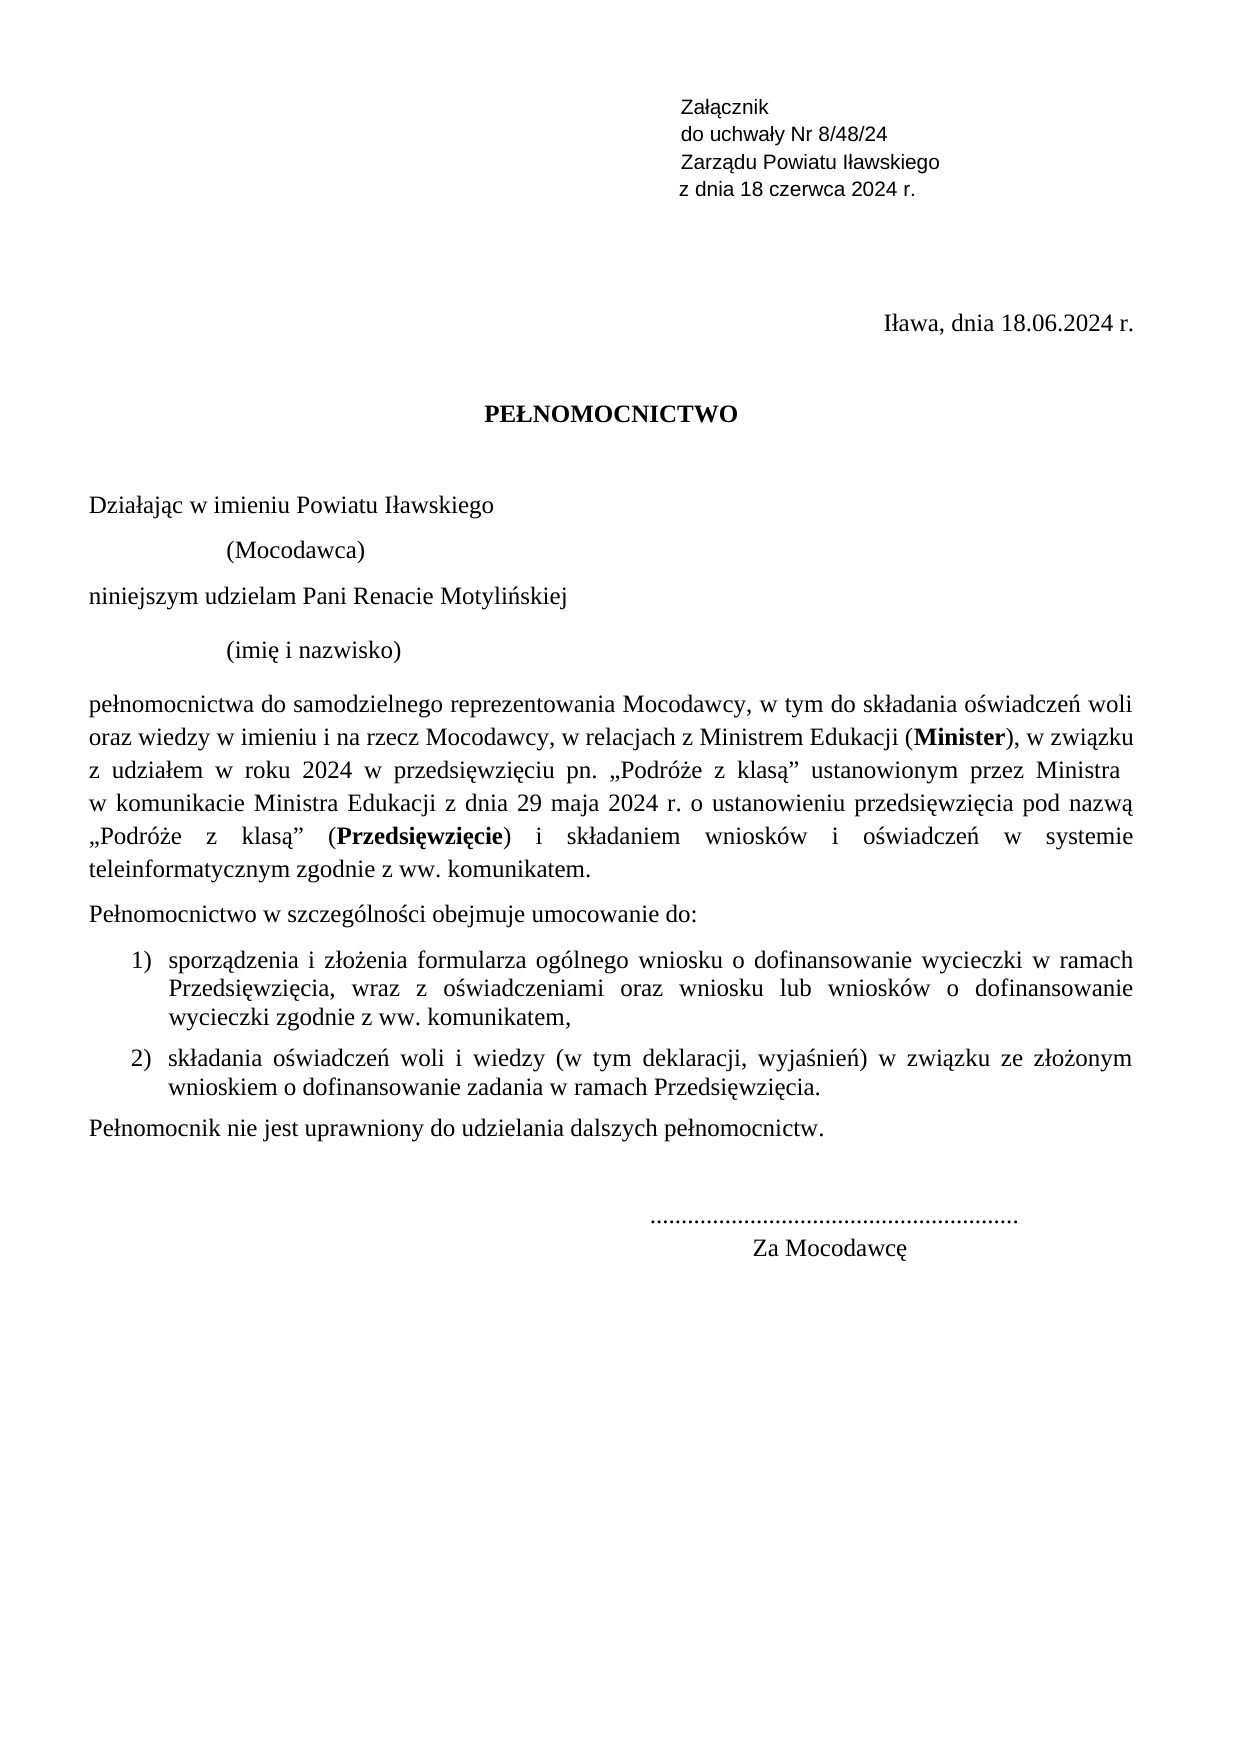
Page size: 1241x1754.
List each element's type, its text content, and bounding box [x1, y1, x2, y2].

text Załącznik do uchwały Nr 8/48/24 [681, 94, 1134, 146]
list sporządzenia i złożenia formularza ogólnego wniosku o dofinansowanie wycieczki w ramach Przedsięwzięcia, wraz z oświadczeniami oraz wniosku lub wniosków o dofinansowanie wycieczki zgodnie z ww. komunikatem, [131, 945, 1134, 1031]
text Pełnomocnictwo w szczególności obejmuje umocowanie do: [89, 899, 1134, 928]
text pełnomocnictwa do samodzielnego reprezentowania Mocodawcy, w tym do składania oświadczeń woli oraz wiedzy w imieniu i na rzecz Mocodawcy, w relacjach z Ministrem Edukacji (Minister), w związku z udziałem w roku 2024 w przedsięwzięciu pn. „Podróże z klasą” ustanowionym przez Ministra w komunikacie Ministra Edukacji z dnia 29 maja 2024 r. o ustanowieniu przedsięwzięcia pod nazwą „Podróże z klasą” (Przedsięwzięcie) i składaniem wniosków i oświadczeń w systemie teleinformatycznym zgodnie z ww. komunikatem. [89, 689, 1134, 882]
text niniejszym udzielam Pani Renacie Motylińskiej [89, 581, 1134, 610]
text Za Mocodawcę [89, 1233, 1134, 1262]
text Iława, dnia 18.06.2024 r. [89, 308, 1134, 337]
list składania oświadczeń woli i wiedzy (w tym deklaracji, wyjaśnień) w związku ze złożonym wnioskiem o dofinansowanie zadania w ramach Przedsięwzięcia. [131, 1043, 1134, 1101]
text z dnia 18 czerwca 2024 r. [89, 177, 1134, 201]
text Działając w imieniu Powiatu Iławskiego [89, 490, 1134, 519]
text (Mocodawca) [89, 536, 1134, 564]
text PEŁNOMOCNICTWO [89, 399, 1134, 428]
text Zarządu Powiatu Iławskiego [681, 149, 1134, 173]
text Pełnomocnik nie jest uprawniony do udzielania dalszych pełnomocnictw. [89, 1113, 1134, 1142]
text (imię i nazwisko) [89, 635, 1134, 664]
